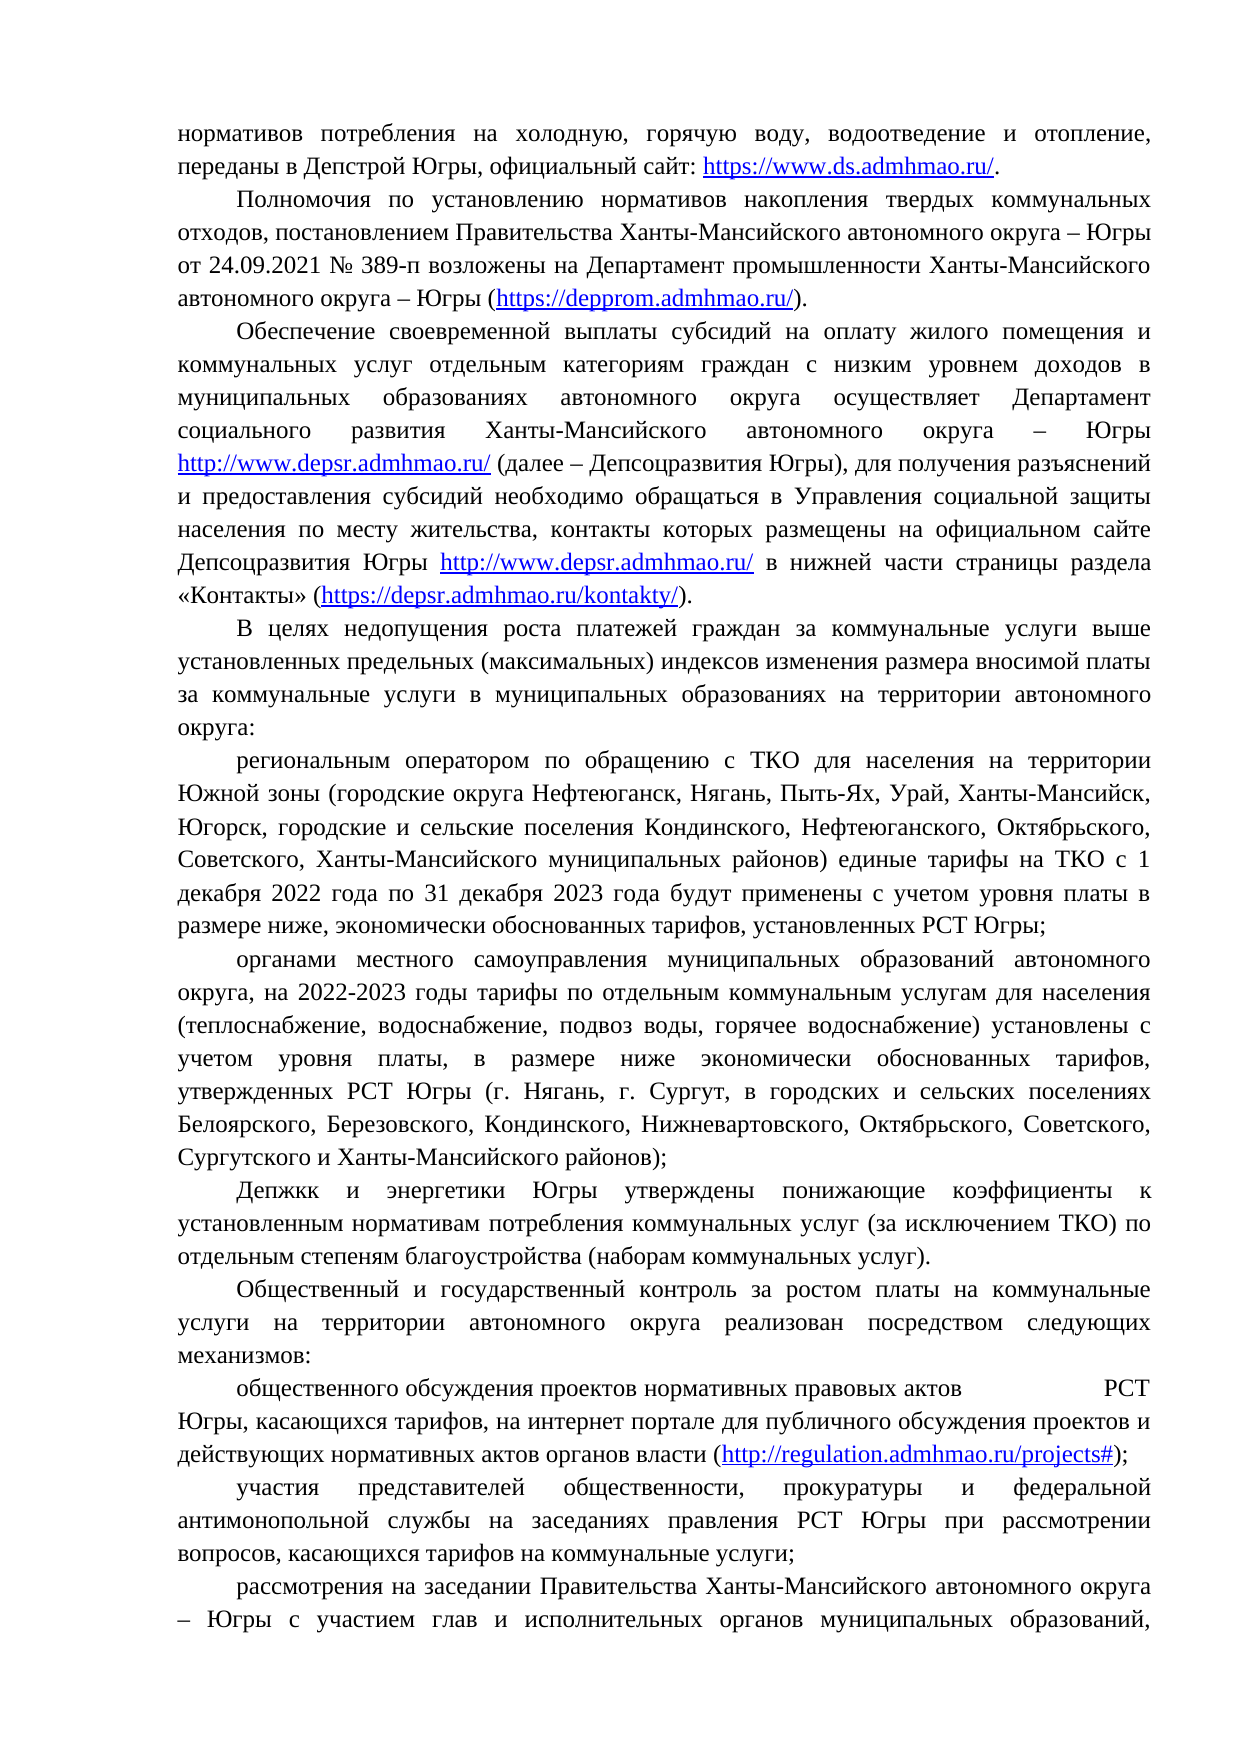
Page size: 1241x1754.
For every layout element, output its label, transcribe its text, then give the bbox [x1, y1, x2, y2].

text Депжкк и энергетики Югры утверждены понижающие коэффициенты к установленным нормативам потребления коммунальных услуг (за исключением ТКО) по отдельным степеням благоустройства (наборам коммунальных услуг). [177, 1175, 1152, 1269]
text В целях недопущения роста платежей граждан за коммунальные услуги выше установленных предельных (максимальных) индексов изменения размера вносимой платы за коммунальные услуги в муниципальных образованиях на территории автономного округа: [177, 613, 1152, 741]
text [177, 1571, 1152, 1633]
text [177, 118, 1152, 180]
text Общественный и государственный контроль за ростом платы на коммунальные услуги на территории автономного округа реализован посредством следующих механизмов: [177, 1274, 1152, 1369]
text Обеспечение своевременной выплаты субсидий на оплату жилого помещения и коммунальных услуг отдельным категориям граждан с низким уровнем доходов в муниципальных образованиях автономного округа осуществляет Департамент социального развития Ханты-Мансийского автономного округа – Югры http://www.depsr.admhmao.ru/ (далее – Депсоцразвития Югры), для получения разъяснений и предоставления субсидий необходимо обращаться в Управления социальной защиты населения по месту жительства, контакты которых размещены на официальном сайте Депсоцразвития Югры http://www.depsr.admhmao.ru/ в нижней части страницы раздела «Контакты» (https://depsr.admhmao.ru/kontakty/). [177, 316, 1152, 609]
text региональным оператором по обращению с ТКО для населения на территории Южной зоны (городские округа Нефтеюганск, Нягань, Пыть-Ях, Урай, Ханты-Мансийск, Югорск, городские и сельские поселения Кондинского, Нефтеюганского, Октябрьского, Советского, Ханты-Мансийского муниципальных районов) единые тарифы на ТКО с 1 декабря 2022 года по 31 декабря 2023 года будут применены с учетом уровня платы в размере ниже, экономически обоснованных тарифов, установленных РСТ Югры; [177, 746, 1152, 939]
text Полномочия по установлению нормативов накопления твердых коммунальных отходов, постановлением Правительства Ханты-Мансийского автономного округа – Югры от 24.09.2021 № 389-п возложены на Департамент промышленности Ханты-Мансийского автономного округа – Югры (https://depprom.admhmao.ru/). [177, 184, 1152, 312]
text участия представителей общественности, прокуратуры и федеральной антимонопольной службы на заседаниях правления РСТ Югры при рассмотрении вопросов, касающихся тарифов на коммунальные услуги; [177, 1472, 1152, 1567]
text органами местного самоуправления муниципальных образований автономного округа, на 2022-2023 годы тарифы по отдельным коммунальным услугам для населения (теплоснабжение, водоснабжение, подвоз воды, горячее водоснабжение) установлены с учетом уровня платы, в размере ниже экономически обоснованных тарифов, утвержденных РСТ Югры (г. Нягань, г. Сургут, в городских и сельских поселениях Белоярского, Березовского, Кондинского, Нижневартовского, Октябрьского, Советского, Сургутского и Ханты-Мансийского районов); [177, 944, 1152, 1171]
text общественного обсуждения проектов нормативных правовых актов РСТ Югры, касающихся тарифов, на интернет портале для публичного обсуждения проектов и действующих нормативных актов органов власти (http://regulation.admhmao.ru/projects#); [177, 1373, 1152, 1468]
